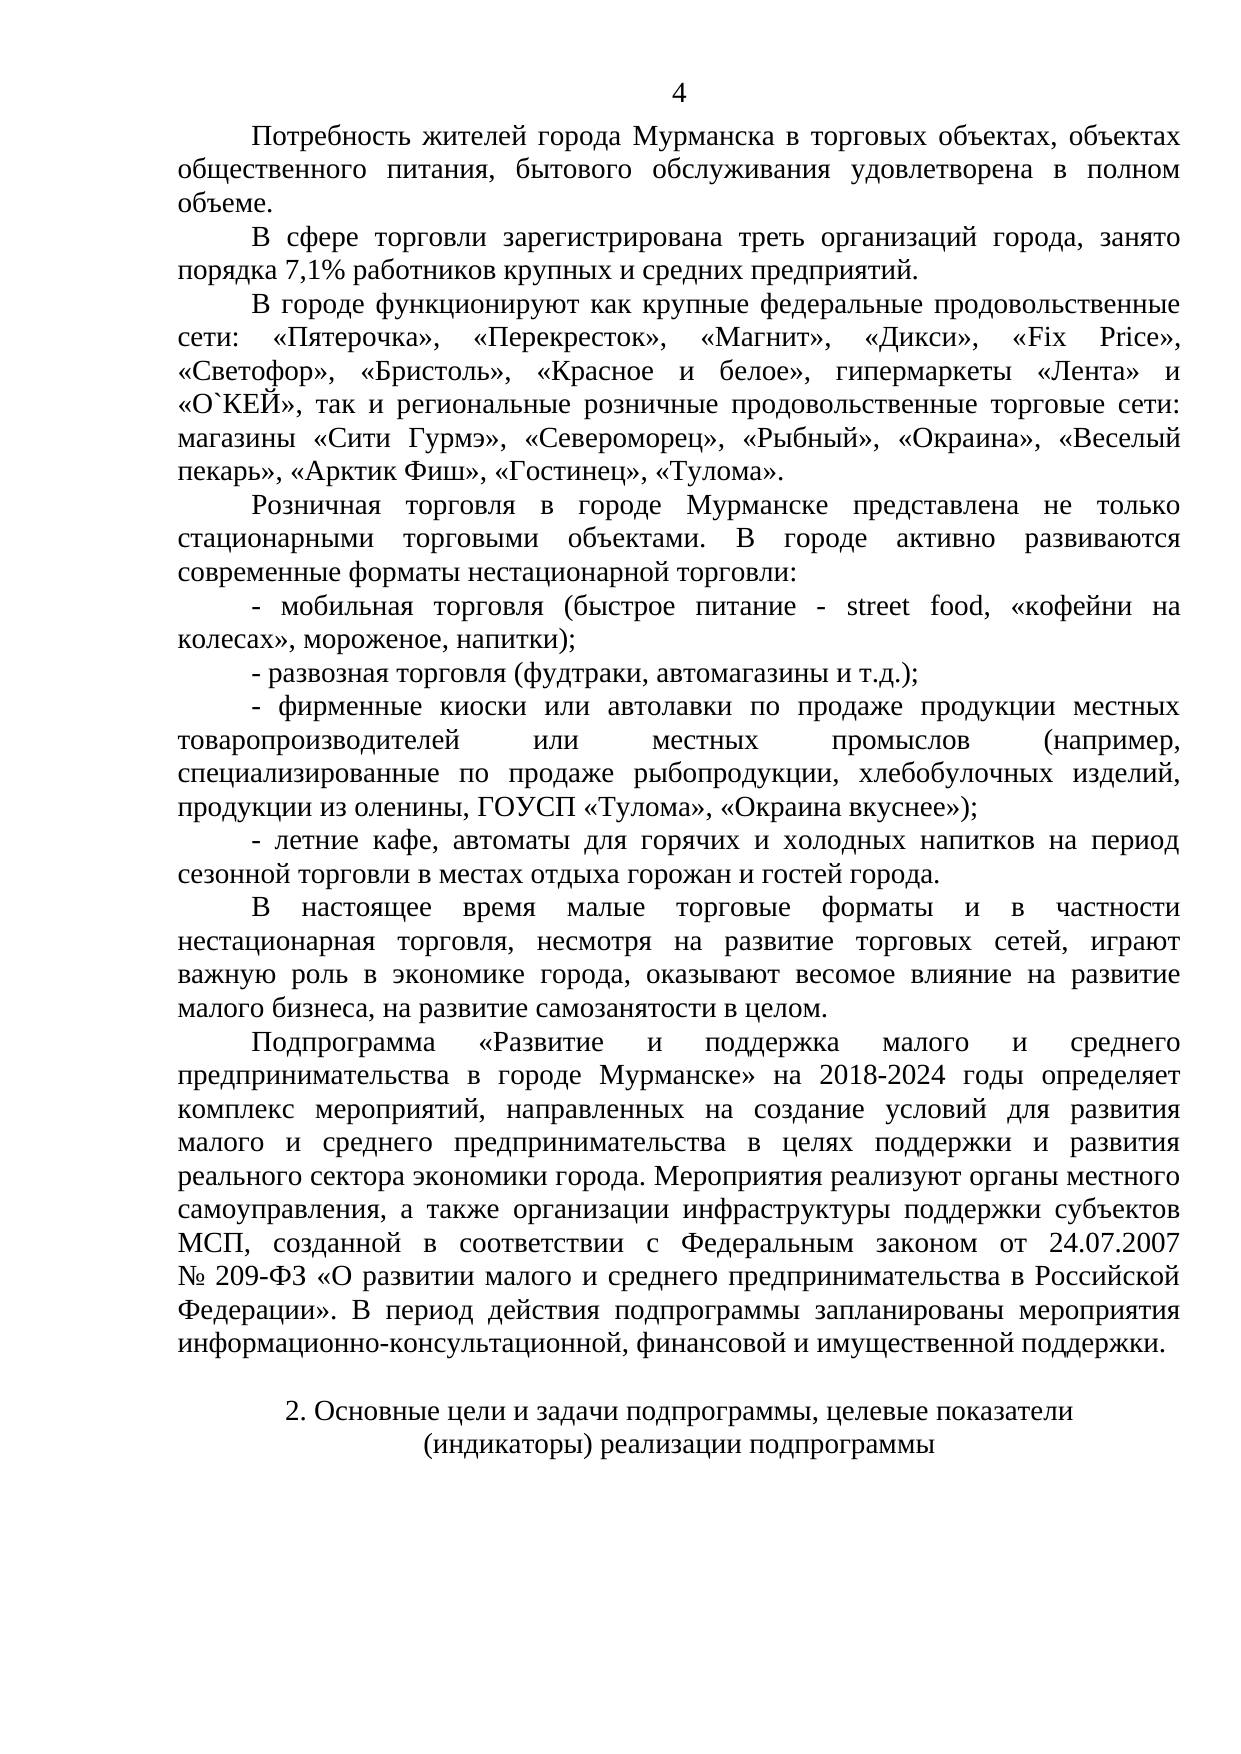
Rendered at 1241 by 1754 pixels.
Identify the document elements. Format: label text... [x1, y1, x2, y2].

text - фирменные киоски или автолавки по продаже продукции местных товаропроизводителей или местных промыслов (например, специализированные по продаже рыбопродукции, хлебобулочных изделий, продукции из оленины, ГОУСП «Тулома», «Окраина вкуснее»); [177, 688, 1181, 822]
text Подпрограмма «Развитие и поддержка малого и среднего предпринимательства в городе Мурманске» на 2018-2024 годы определяет комплекс мероприятий, направленных на создание условий для развития малого и среднего предпринимательства в целях поддержки и развития реального сектора экономики города. Мероприятия реализуют органы местного самоуправления, а также организации инфраструктуры поддержки субъектов МСП, созданной в соответствии с Федеральным законом от 24.07.2007 № 209-ФЗ «О развитии малого и среднего предпринимательства в Российской Федерации». В период действия подпрограммы запланированы мероприятия информационно-консультационной, финансовой и имущественной поддержки. [177, 1024, 1181, 1359]
text Розничная торговля в городе Мурманске представлена не только стационарными торговыми объектами. В городе активно развиваются современные форматы нестационарной торговли: [177, 487, 1181, 588]
text (индикаторы) реализации подпрограммы [177, 1426, 1181, 1460]
text - развозная торговля (фудтраки, автомагазины и т.д.); [177, 655, 1181, 688]
text - летние кафе, автоматы для горячих и холодных напитков на период сезонной торговли в местах отдыха горожан и гостей города. [177, 822, 1181, 889]
text - мобильная торговля (быстрое питание - street food, «кофейни на колесах», мороженое, напитки); [177, 588, 1181, 655]
text 2. Основные цели и задачи подпрограммы, целевые показатели [177, 1393, 1181, 1426]
text В городе функционируют как крупные федеральные продовольственные сети: «Пятерочка», «Перекресток», «Магнит», «Дикси», «Fix Price», «Светофор», «Бристоль», «Красное и белое», гипермаркеты «Лента» и «О`КЕЙ», так и региональные розничные продовольственные торговые сети: магазины «Сити Гурмэ», «Североморец», «Рыбный», «Окраина», «Веселый пекарь», «Арктик Фиш», «Гостинец», «Тулома». [177, 286, 1181, 487]
text В сфере торговли зарегистрирована треть организаций города, занято порядка 7,1% работников крупных и средних предприятий. [177, 219, 1181, 286]
text Потребность жителей города Мурманска в торговых объектах, объектах общественного питания, бытового обслуживания удовлетворена в полном объеме. [177, 118, 1181, 219]
text В настоящее время малые торговые форматы и в частности нестационарная торговля, несмотря на развитие торговых сетей, играют важную роль в экономике города, оказывают весомое влияние на развитие малого бизнеса, на развитие самозанятости в целом. [177, 889, 1181, 1024]
